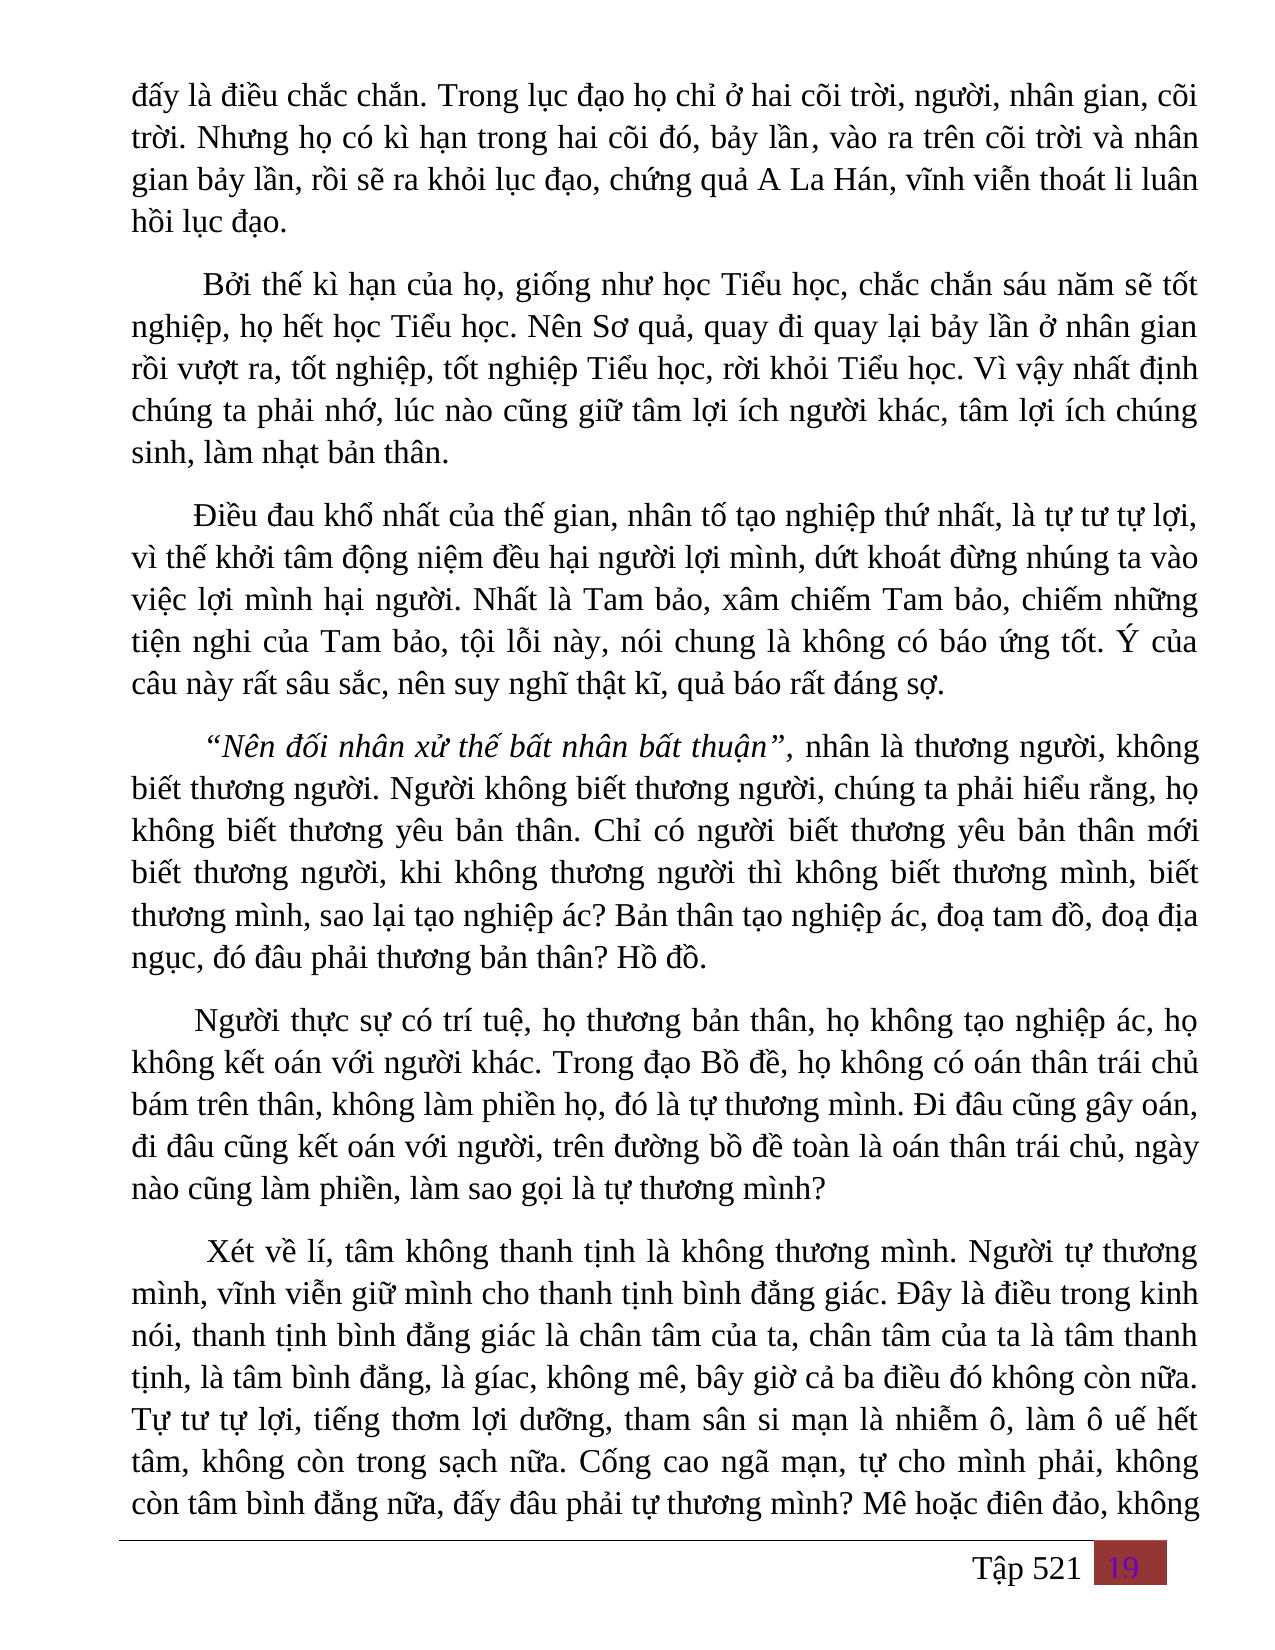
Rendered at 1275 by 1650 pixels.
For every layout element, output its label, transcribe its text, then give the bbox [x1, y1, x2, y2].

text “Nên đối nhân xử thế bất nhân bất thuận”, nhân là thương người, không biết thương người. Người không biết thương người, chúng ta phải hiểu rằng, họ không biết thương yêu bản thân. Chỉ có người biết thương yêu bản thân mới biết thương người, khi không thương người thì không biết thương mình, biết thương mình, sao lại tạo nghiệp ác? Bản thân tạo nghiệp ác, đoạ tam đồ, đoạ địa ngục, đó đâu phải thương bản thân? Hồ đồ. [131, 726, 1200, 975]
text Điều đau khổ nhất của thế gian, nhân tố tạo nghiệp thứ nhất, là tự tư tự lợi, vì thế khởi tâm động niệm đều hại người lợi mình, dứt khoát đừng nhúng ta vào việc lợi mình hại người. Nhất là Tam bảo, xâm chiếm Tam bảo, chiếm những tiện nghi của Tam bảo, tội lỗi này, nói chung là không có báo ứng tốt. Ý của câu này rất sâu sắc, nên suy nghĩ thật kĩ, quả báo rất đáng sợ. [131, 495, 1200, 702]
text Người thực sự có trí tuệ, họ thương bản thân, họ không tạo nghiệp ác, họ không kết oán với người khác. Trong đạo Bồ đề, họ không có oán thân trái chủ bám trên thân, không làm phiền họ, đó là tự thương mình. Đi đâu cũng gây oán, đi đâu cũng kết oán với người, trên đường bồ đề toàn là oán thân trái chủ, ngày nào cũng làm phiền, làm sao gọi là tự thương mình? [131, 1000, 1200, 1206]
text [131, 1231, 1200, 1522]
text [131, 75, 1200, 239]
text Bởi thế kì hạn của họ, giống như học Tiểu học, chắc chắn sáu năm sẽ tốt nghiệp, họ hết học Tiểu học. Nên Sơ quả, quay đi quay lại bảy lần ở nhân gian rồi vượt ra, tốt nghiệp, tốt nghiệp Tiểu học, rời khỏi Tiểu học. Vì vậy nhất định chúng ta phải nhớ, lúc nào cũng giữ tâm lợi ích người khác, tâm lợi ích chúng sinh, làm nhạt bản thân. [131, 264, 1200, 471]
